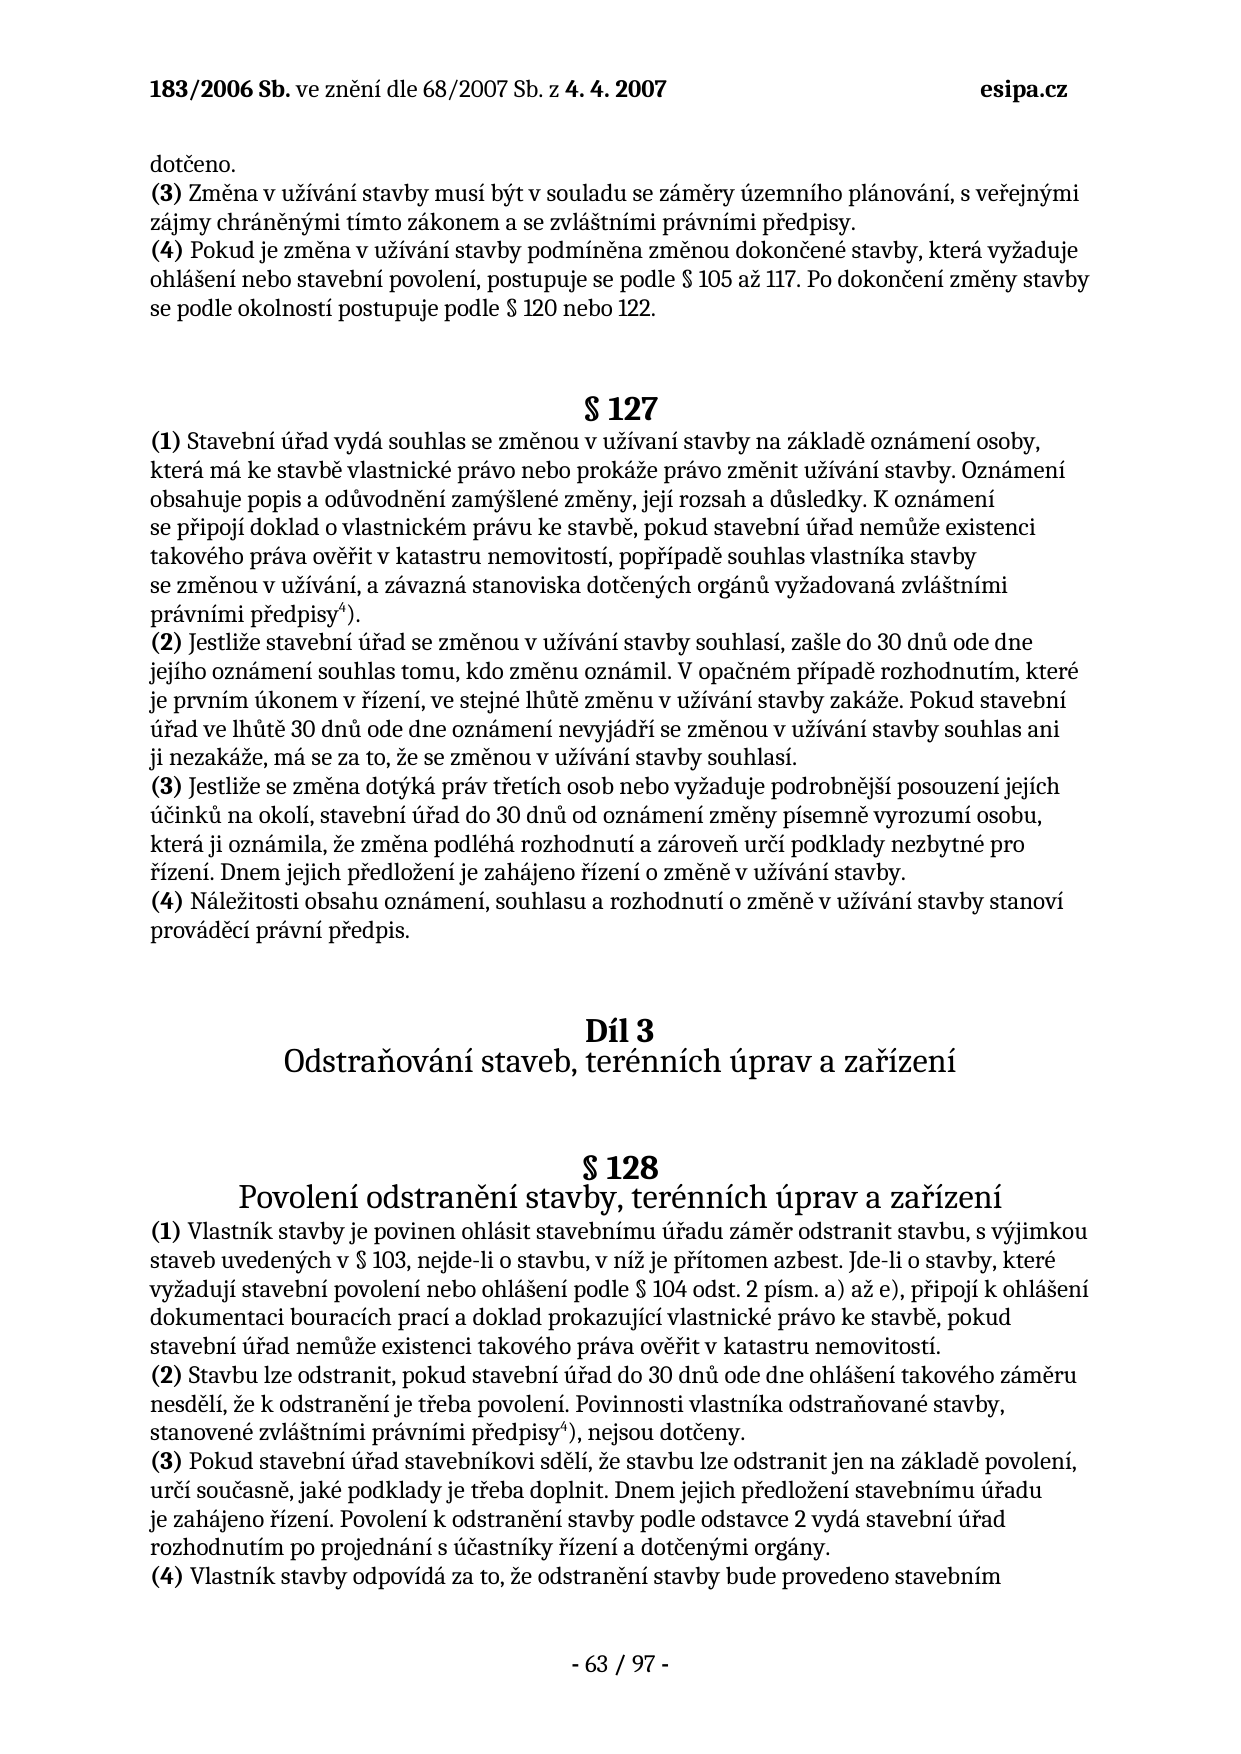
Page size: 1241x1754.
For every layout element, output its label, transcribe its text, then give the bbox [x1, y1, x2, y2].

text (4) Pokud je změna v užívání stavby podmíněna změnou dokončené stavby, která vyžaduje ohlášení nebo stavební povolení, postupuje se podle § 105 až 117. Po dokončení změny stavby se podle okolností postupuje podle § 120 nebo 122. [150, 236, 1090, 322]
text (2) Jestliže stavební úřad se změnou v užívání stavby souhlasí, zašle do 30 dnů ode dne jejího oznámení souhlas tomu, kdo změnu oznámil. V opačném případě rozhodnutím, které je prvním úkonem v řízení, ve stejné lhůtě změnu v užívání stavby zakáže. Pokud stavební úřad ve lhůtě 30 dnů ode dne oznámení nevyjádří se změnou v užívání stavby souhlas ani ji nezakáže, má se za to, že se změnou v užívání stavby souhlasí. [150, 628, 1090, 772]
text (1) Vlastník stavby je povinen ohlásit stavebnímu úřadu záměr odstranit stavbu, s výjimkou staveb uvedených v § 103, nejde-li o stavbu, v níž je přítomen azbest. Jde-li o stavby, které vyžadují stavební povolení nebo ohlášení podle § 104 odst. 2 písm. a) až e), připojí k ohlášení dokumentaci bouracích prací a doklad prokazující vlastnické právo ke stavbě, pokud stavební úřad nemůže existenci takového práva ověřit v katastru nemovitostí. [150, 1217, 1090, 1361]
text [150, 150, 1090, 179]
text (3) Jestliže se změna dotýká práv třetích osob nebo vyžaduje podrobnější posouzení jejích účinků na okolí, stavební úřad do 30 dnů od oznámení změny písemně vyrozumí osobu, která ji oznámila, že změna podléhá rozhodnutí a zároveň určí podklady nezbytné pro řízení. Dnem jejich předložení je zahájeno řízení o změně v užívání stavby. [150, 772, 1090, 887]
subtitle Díl 3 -Odstraňování staveb, terénních úprav a zařízení [150, 1017, 1090, 1081]
subtitle § 128 -Povolení odstranění stavby, terénních úprav a zařízení [150, 1154, 1090, 1217]
text (3) Pokud stavební úřad stavebníkovi sdělí, že stavbu lze odstranit jen na základě povolení, určí současně, jaké podklady je třeba doplnit. Dnem jejich předložení stavebnímu úřadu je zahájeno řízení. Povolení k odstranění stavby podle odstavce 2 vydá stavební úřad rozhodnutím po projednání s účastníky řízení a dotčenými orgány. [150, 1447, 1090, 1562]
text (2) Stavbu lze odstranit, pokud stavební úřad do 30 dnů ode dne ohlášení takového záměru nesdělí, že k odstranění je třeba povolení. Povinnosti vlastníka odstraňované stavby, stanovené zvláštními právními předpisy4), nejsou dotčeny. [150, 1361, 1090, 1447]
text (3) Změna v užívání stavby musí být v souladu se záměry územního plánování, s veřejnými zájmy chráněnými tímto zákonem a se zvláštními právními předpisy. [150, 179, 1090, 236]
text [150, 1562, 1090, 1591]
text (1) Stavební úřad vydá souhlas se změnou v užívaní stavby na základě oznámení osoby, která má ke stavbě vlastnické právo nebo prokáže právo změnit užívání stavby. Oznámení obsahuje popis a odůvodnění zamýšlené změny, její rozsah a důsledky. K oznámení se připojí doklad o vlastnickém právu ke stavbě, pokud stavební úřad nemůže existenci takového práva ověřit v katastru nemovitostí, popřípadě souhlas vlastníka stavby se změnou v užívání, a závazná stanoviska dotčených orgánů vyžadovaná zvláštními právními předpisy4). [150, 427, 1090, 628]
subtitle § 127 [150, 395, 1090, 427]
text (4) Náležitosti obsahu oznámení, souhlasu a rozhodnutí o změně v užívání stavby stanoví prováděcí právní předpis. [150, 887, 1090, 944]
